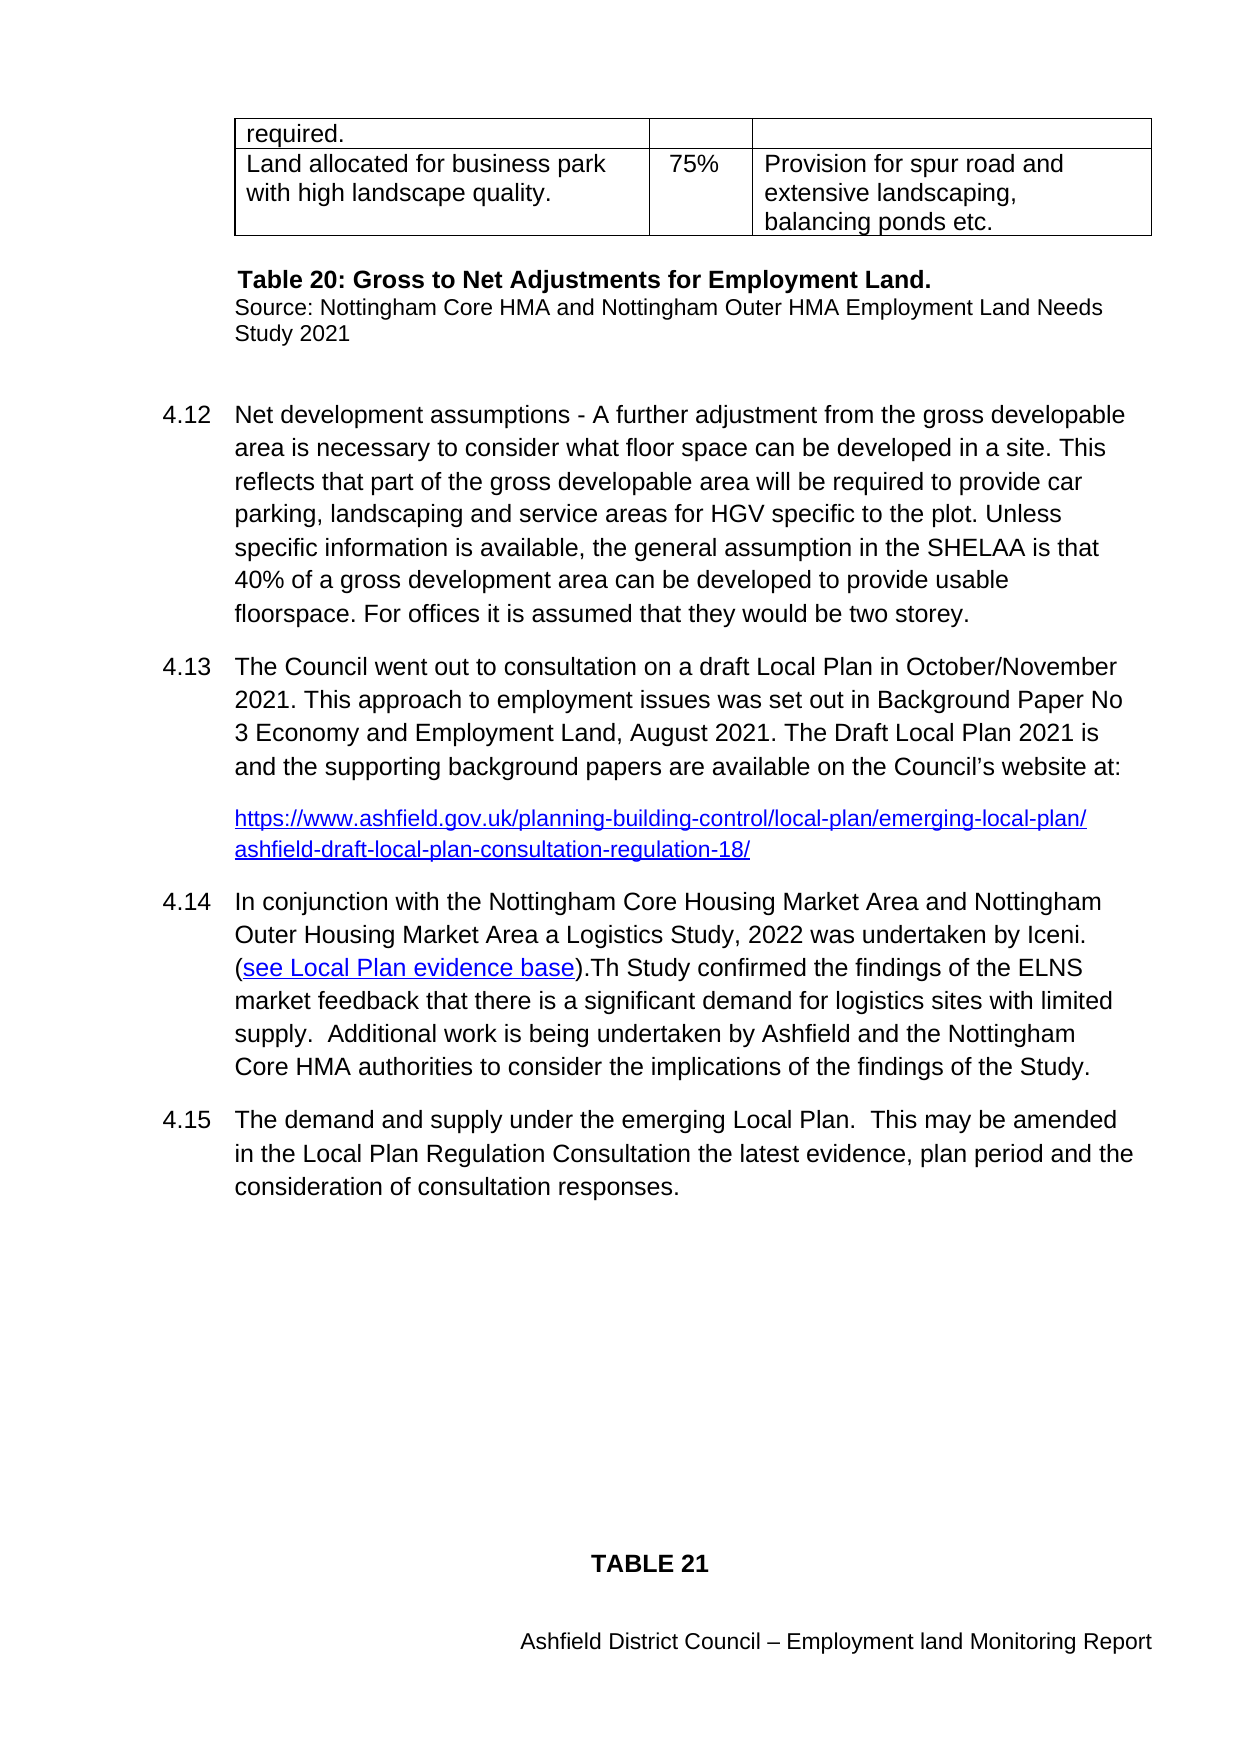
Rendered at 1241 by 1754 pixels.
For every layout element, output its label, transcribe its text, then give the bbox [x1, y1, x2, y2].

list Net development assumptions - A further adjustment from the gross developable area is necessary to consider what floor space can be developed in a site. This reflects that part of the gross developable area will be required to provide car parking, landscaping and service areas for HGV specific to the plot. Unless specific information is available, the general assumption in the SHELAA is that 40% of a gross development area can be developed to provide usable floorspace. For offices it is assumed that they would be two storey. [162, 400, 1137, 627]
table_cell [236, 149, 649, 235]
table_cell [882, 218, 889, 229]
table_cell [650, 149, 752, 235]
text Source: Nottingham Core HMA and Nottingham Outer HMA Employment Land Needs Study 2021 [234, 294, 1137, 347]
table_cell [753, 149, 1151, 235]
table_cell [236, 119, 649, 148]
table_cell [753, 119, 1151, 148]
text Table 20: Gross to Net Adjustments for Employment Land. [237, 265, 1137, 294]
list The Council went out to consultation on a draft Local Plan in October/November 2021. This approach to employment issues was set out in Background Paper No 3 Economy and Employment Land, August 2021. The Draft Local Plan 2021 is and the supporting background papers are available on the Council’s website at: [162, 652, 1137, 780]
text https://www.ashfield.gov.uk/planning-building-control/local-plan/emerging-local-plan/ashfield-draft-local-plan-consultation-regulation-18/ [234, 805, 1137, 862]
list The demand and supply under the emerging Local Plan. This may be amended in the Local Plan Regulation Consultation the latest evidence, plan period and the consideration of consultation responses. [162, 1106, 1137, 1200]
list In conjunction with the Nottingham Core Housing Market Area and Nottingham Outer Housing Market Area a Logistics Study, 2022 was undertaken by Iceni. (see Local Plan evidence base).Th Study confirmed the findings of the ELNS market feedback that there is a significant demand for logistics sites with limited supply. Additional work is being undertaken by Ashfield and the Nottingham Core HMA authorities to consider the implications of the findings of the Study. [162, 887, 1137, 1080]
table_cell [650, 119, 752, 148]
text TABLE 21 [162, 1548, 1137, 1577]
